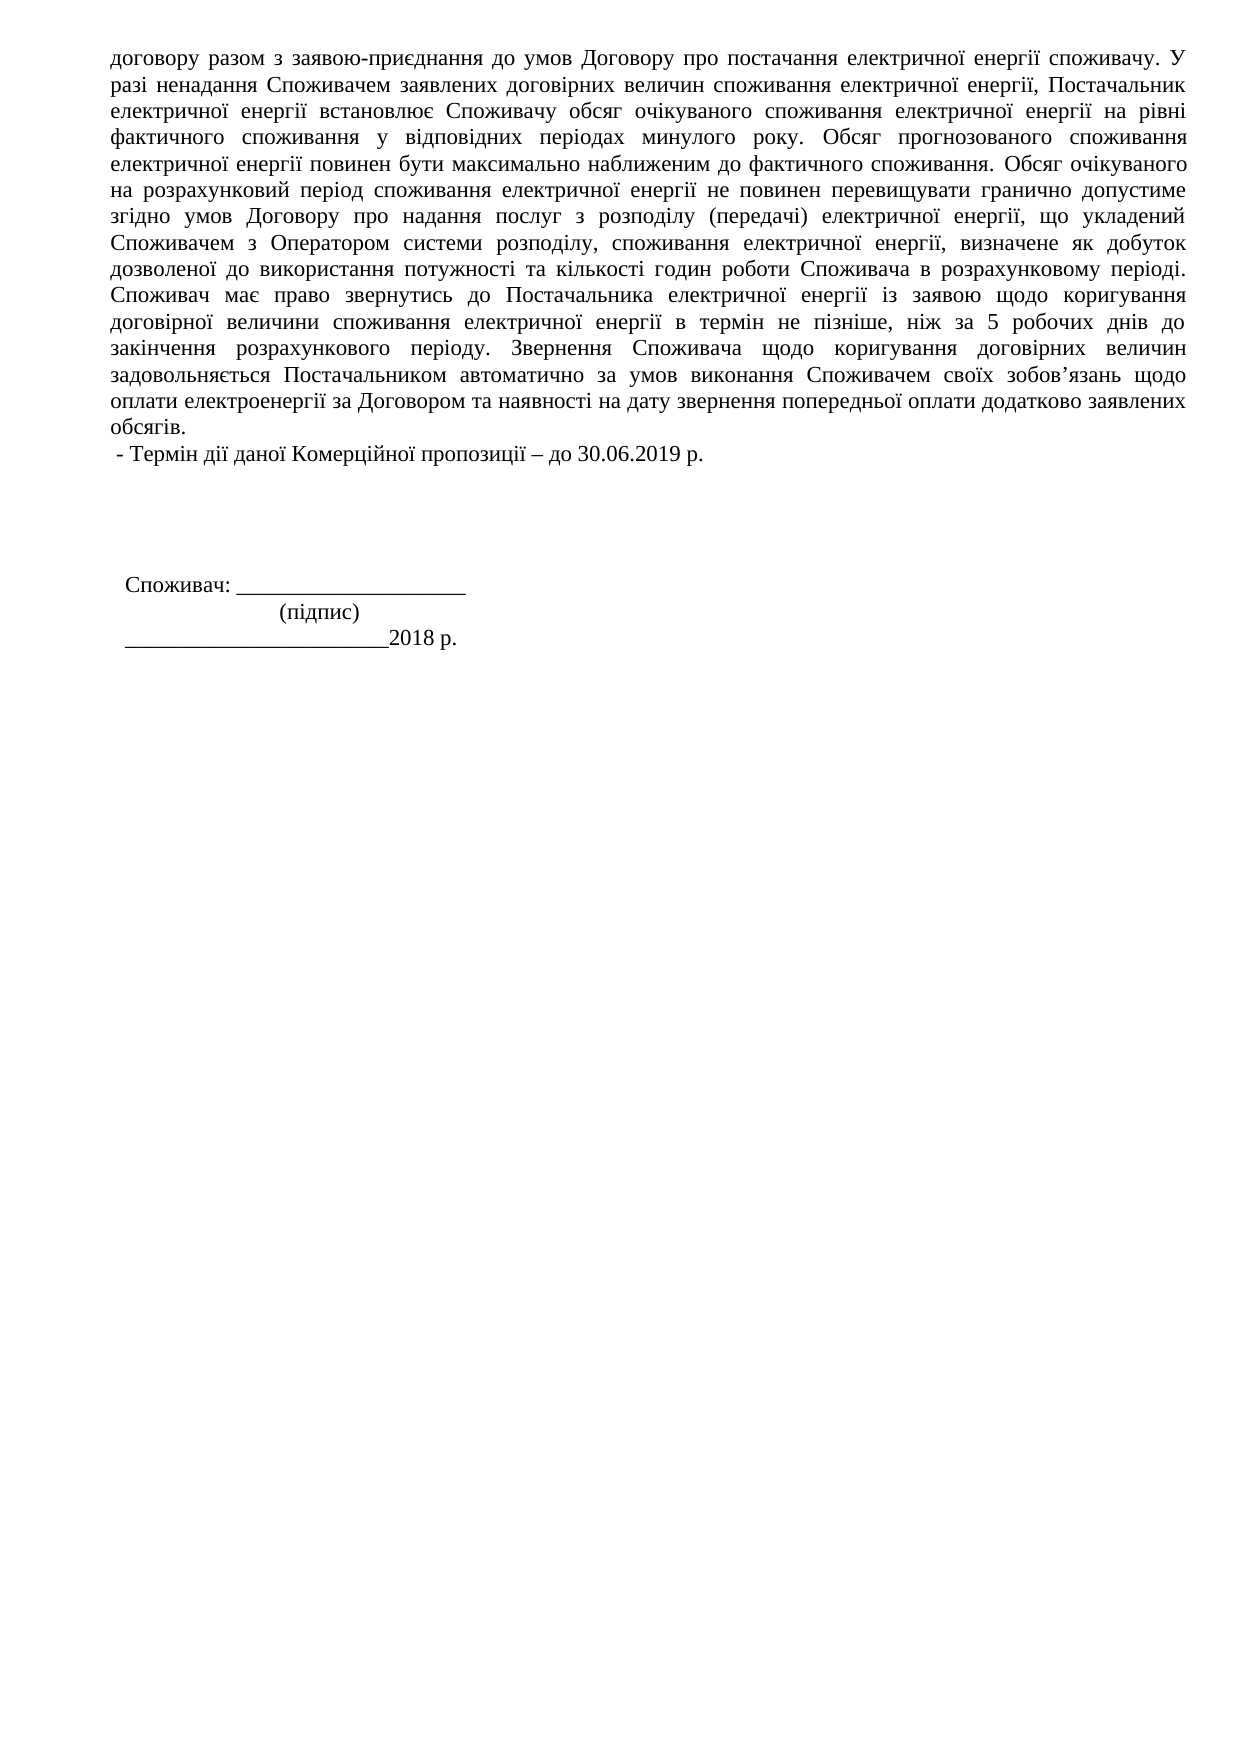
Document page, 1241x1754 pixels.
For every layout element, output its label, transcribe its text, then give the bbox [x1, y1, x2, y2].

text - Термін дії даної Комерційної пропозиції – до 30.06.2019 р. [110, 440, 1188, 466]
text Споживач: ____________________ [125, 571, 1153, 598]
text (підпис) [125, 598, 1153, 624]
text _______________________2018 р. [125, 624, 1153, 651]
